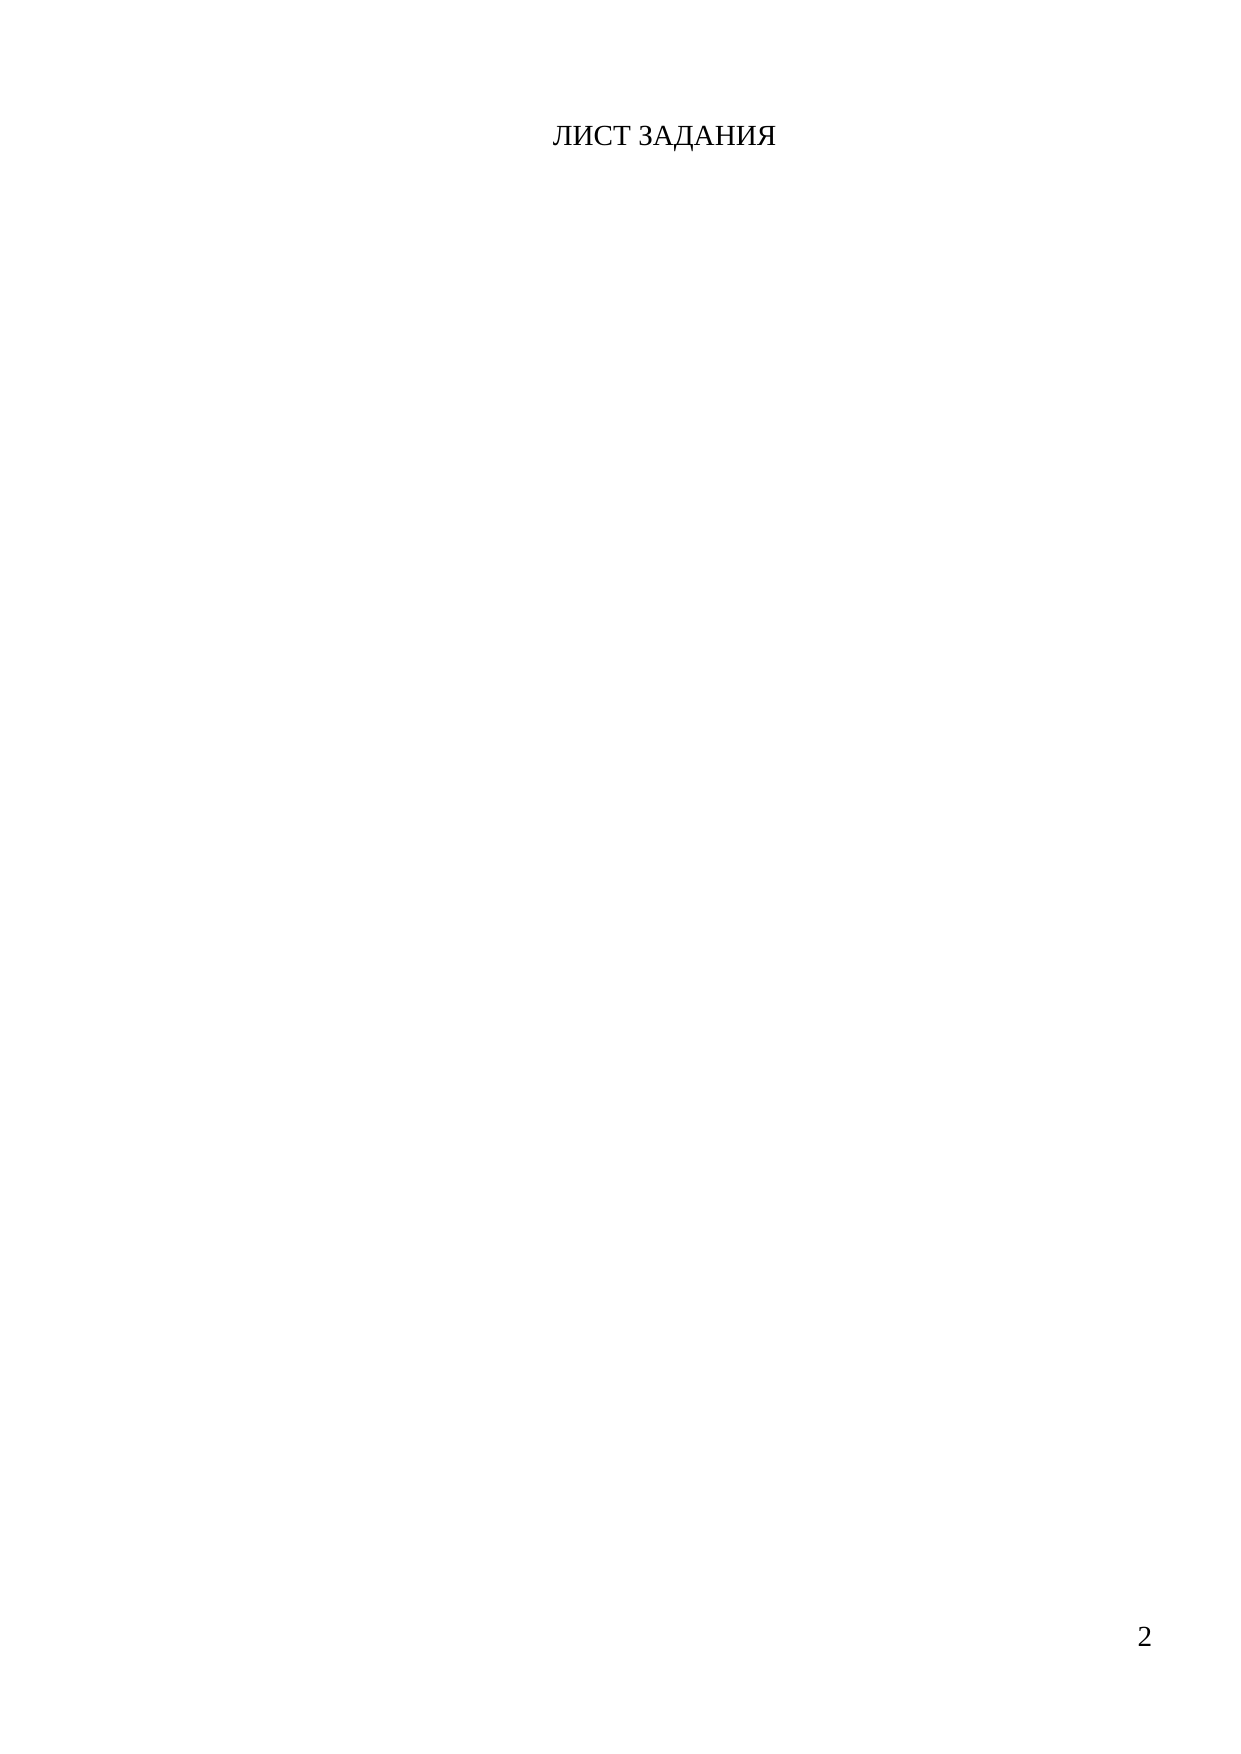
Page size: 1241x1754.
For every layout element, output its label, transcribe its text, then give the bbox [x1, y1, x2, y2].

text ЛИСТ ЗАДАНИЯ [177, 118, 1152, 152]
